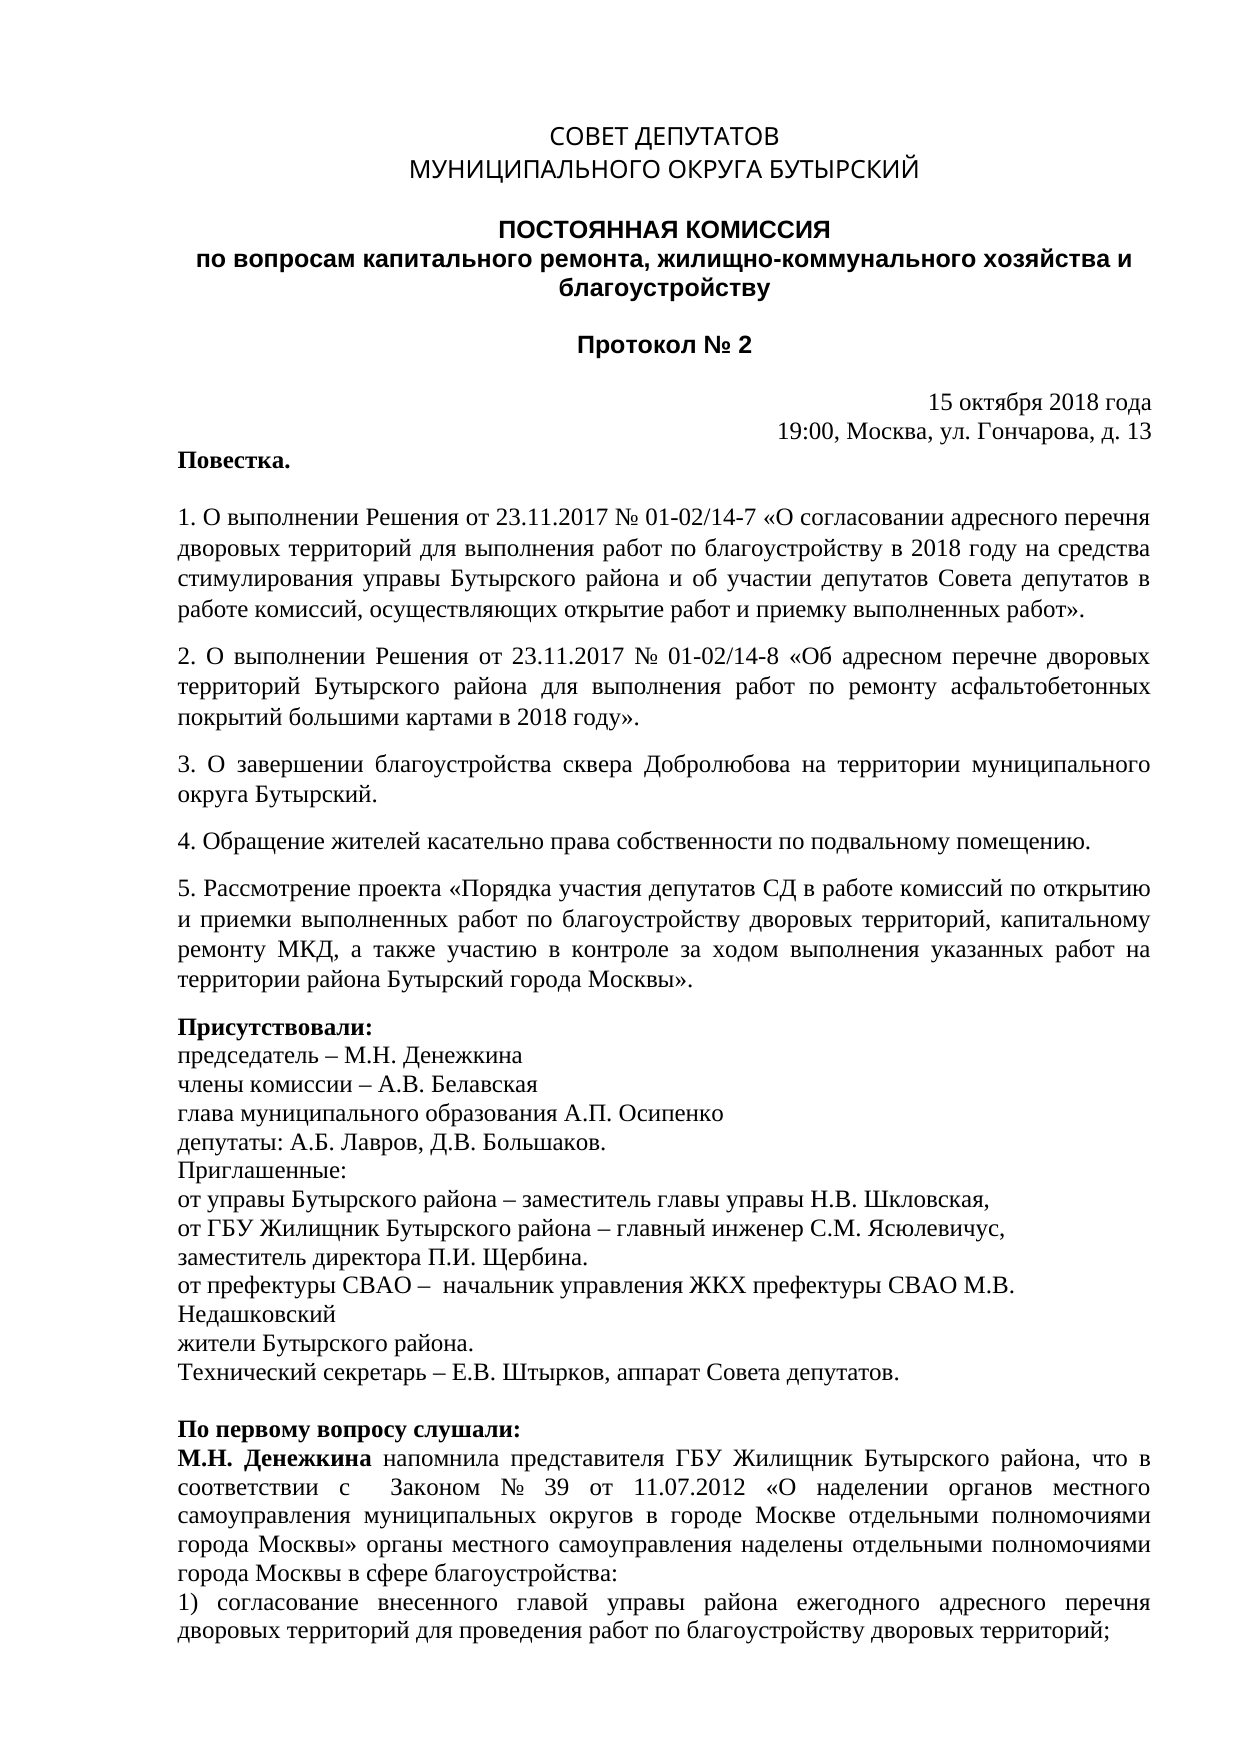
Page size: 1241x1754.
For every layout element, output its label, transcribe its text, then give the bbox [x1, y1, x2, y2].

text заместитель директора П.И. Щербина. [177, 1242, 1152, 1270]
text ПОСТОЯННАЯ КОМИССИЯ [177, 215, 1152, 244]
text 1) согласование внесенного главой управы района ежегодного адресного перечня дворовых территорий для проведения работ по благоустройству дворовых территорий; [177, 1587, 1152, 1644]
text По первому вопросу слушали: [177, 1414, 1152, 1443]
text СОВЕТ ДЕПУТАТОВ [177, 118, 1152, 152]
text 3. О завершении благоустройства сквера Добролюбова на территории муниципального округа Бутырский. [177, 749, 1152, 808]
text 4. Обращение жителей касательно права собственности по подвальному помещению. [177, 826, 1152, 855]
text депутаты: А.Б. Лавров, Д.В. Большаков. [177, 1127, 1152, 1155]
text 2. О выполнении Решения от 23.11.2017 № 01-02/14-8 «Об адресном перечне дворовых территорий Бутырского района для выполнения работ по ремонту асфальтобетонных покрытий большими картами в 2018 году». [177, 641, 1152, 730]
text глава муниципального образования А.П. Осипенко [177, 1098, 1152, 1127]
text 1. О выполнении Решения от 23.11.2017 № 01-02/14-7 «О согласовании адресного перечня дворовых территорий для выполнения работ по благоустройству в 2018 году на средства стимулирования управы Бутырского района и об участии депутатов Совета депутатов в работе комиссий, осуществляющих открытие работ и приемку выполненных работ». [177, 502, 1152, 622]
text от управы Бутырского района – заместитель главы управы Н.В. Шкловская, [177, 1184, 1152, 1213]
text от ГБУ Жилищник Бутырского района – главный инженер С.М. Ясюлевичус, [177, 1213, 1152, 1242]
text члены комиссии – А.В. Белавская [177, 1069, 1152, 1098]
text Протокол № 2 [177, 330, 1152, 359]
text 5. Рассмотрение проекта «Порядка участия депутатов СД в работе комиссий по открытию и приемки выполненных работ по благоустройству дворовых территорий, капитальному ремонту МКД, а также участию в контроле за ходом выполнения указанных работ на территории района Бутырский города Москвы». [177, 873, 1152, 993]
text 15 октября 2018 года [177, 387, 1152, 416]
text жители Бутырского района. [177, 1328, 1152, 1357]
text МУНИЦИПАЛЬНОГО ОКРУГА БУТЫРСКИЙ [177, 152, 1152, 186]
text Повестка. [177, 445, 1152, 474]
text Приглашенные: [177, 1155, 1152, 1184]
text Присутствовали: [177, 1012, 1152, 1040]
text председатель – М.Н. Денежкина [177, 1040, 1152, 1069]
text по вопросам капитального ремонта, жилищно-коммунального хозяйства и благоустройству [177, 244, 1152, 301]
text М.Н. Денежкина напомнила представителя ГБУ Жилищник Бутырского района, что в соответствии с Законом № 39 от 11.07.2012 «О наделении органов местного самоуправления муниципальных округов в городе Москве отдельными полномочиями города Москвы» органы местного самоуправления наделены отдельными полномочиями города Москвы в сфере благоустройства: [177, 1443, 1152, 1587]
text 19:00, Москва, ул. Гончарова, д. 13 [177, 416, 1152, 445]
text Технический секретарь – Е.В. Штырков, аппарат Совета депутатов. [177, 1357, 1152, 1385]
text от префектуры СВАО – начальник управления ЖКХ префектуры СВАО М.В. Недашковский [177, 1270, 1152, 1328]
